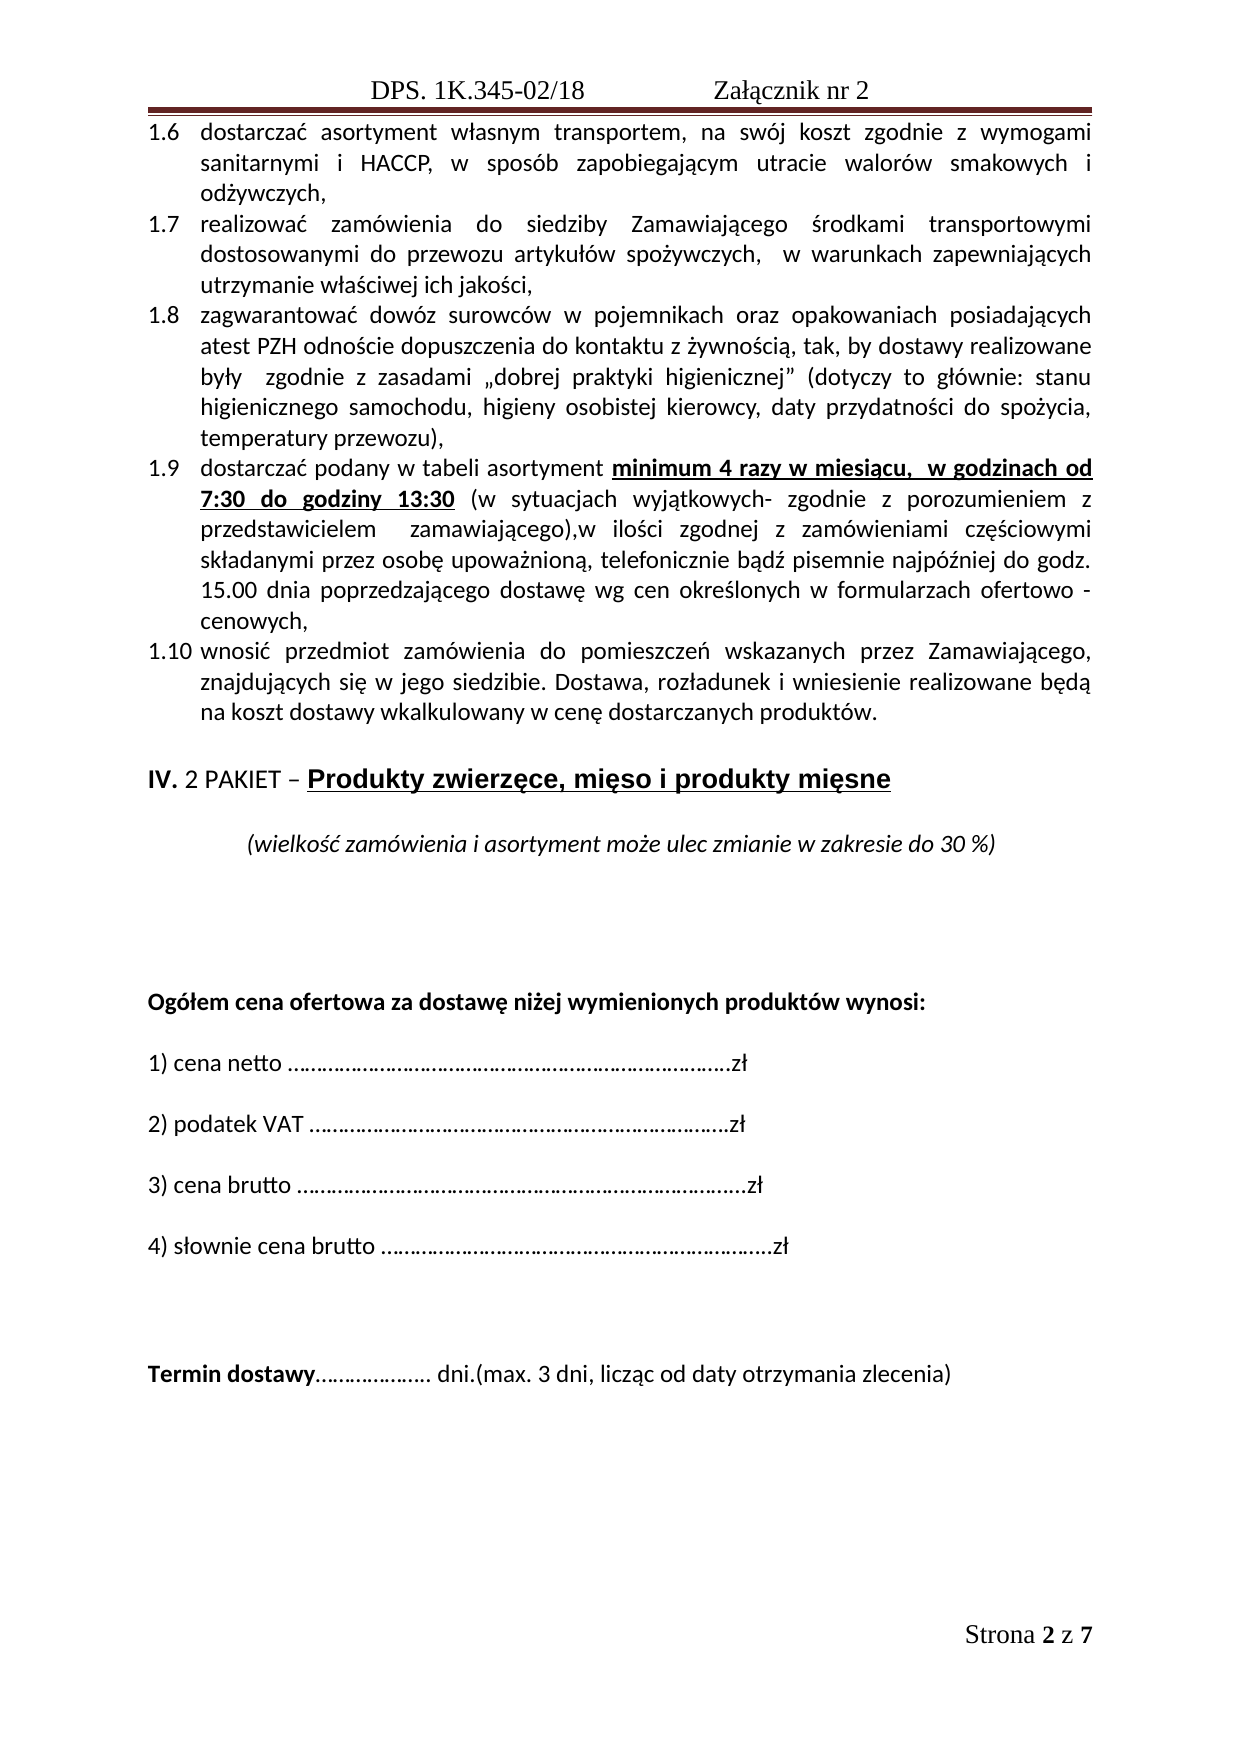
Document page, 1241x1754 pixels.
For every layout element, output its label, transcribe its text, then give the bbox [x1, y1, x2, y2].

text 4) słownie cena brutto …………………………………………………………..zł [148, 1230, 1092, 1261]
list dostarczać podany w tabeli asortyment minimum 4 razy w miesiącu, w godzinach od 7:30 do godziny 13:30 (w sytuacjach wyjątkowych- zgodnie z porozumieniem z przedstawicielem zamawiającego),w ilości zgodnej z zamówieniami częściowymi składanymi przez osobę upoważnioną, telefonicznie bądź pisemnie najpóźniej do godz. 15.00 dnia poprzedzającego dostawę wg cen określonych w formularzach ofertowo - cenowych, [148, 452, 1092, 635]
text IV. 2 PAKIET – Produkty zwierzęce, mięso i produkty mięsne [148, 762, 1092, 796]
list realizować zamówienia do siedziby Zamawiającego środkami transportowymi dostosowanymi do przewozu artykułów spożywczych, w warunkach zapewniających utrzymanie właściwej ich jakości, [148, 208, 1092, 299]
list zagwarantować dowóz surowców w pojemnikach oraz opakowaniach posiadających atest PZH odnoście dopuszczenia do kontaktu z żywnością, tak, by dostawy realizowane były zgodnie z zasadami „dobrej praktyki higienicznej” (dotyczy to głównie: stanu higienicznego samochodu, higieny osobistej kierowcy, daty przydatności do spożycia, temperatury przewozu), [148, 299, 1092, 452]
text 2) podatek VAT ……………………………………………………………….zł [148, 1108, 1092, 1139]
text 1) cena netto …………………………………………………………………..zł [148, 1047, 1092, 1078]
list wnosić przedmiot zamówienia do pomieszczeń wskazanych przez Zamawiającego, znajdujących się w jego siedzibie. Dostawa, rozładunek i wniesienie realizowane będą na koszt dostawy wkalkulowany w cenę dostarczanych produktów. [148, 635, 1092, 727]
text 3) cena brutto …………………………………………………………………...zł [148, 1169, 1092, 1200]
text (wielkość zamówienia i asortyment może ulec zmianie w zakresie do 30 %) [148, 828, 1092, 859]
text Termin dostawy……………….. dni.(max. 3 dni, licząc od daty otrzymania zlecenia) [148, 1358, 1092, 1389]
text Ogółem cena ofertowa za dostawę niżej wymienionych produktów wynosi: [148, 986, 1092, 1017]
list dostarczać asortyment własnym transportem, na swój koszt zgodnie z wymogami sanitarnymi i HACCP, w sposób zapobiegającym utracie walorów smakowych i odżywczych, [148, 116, 1092, 208]
